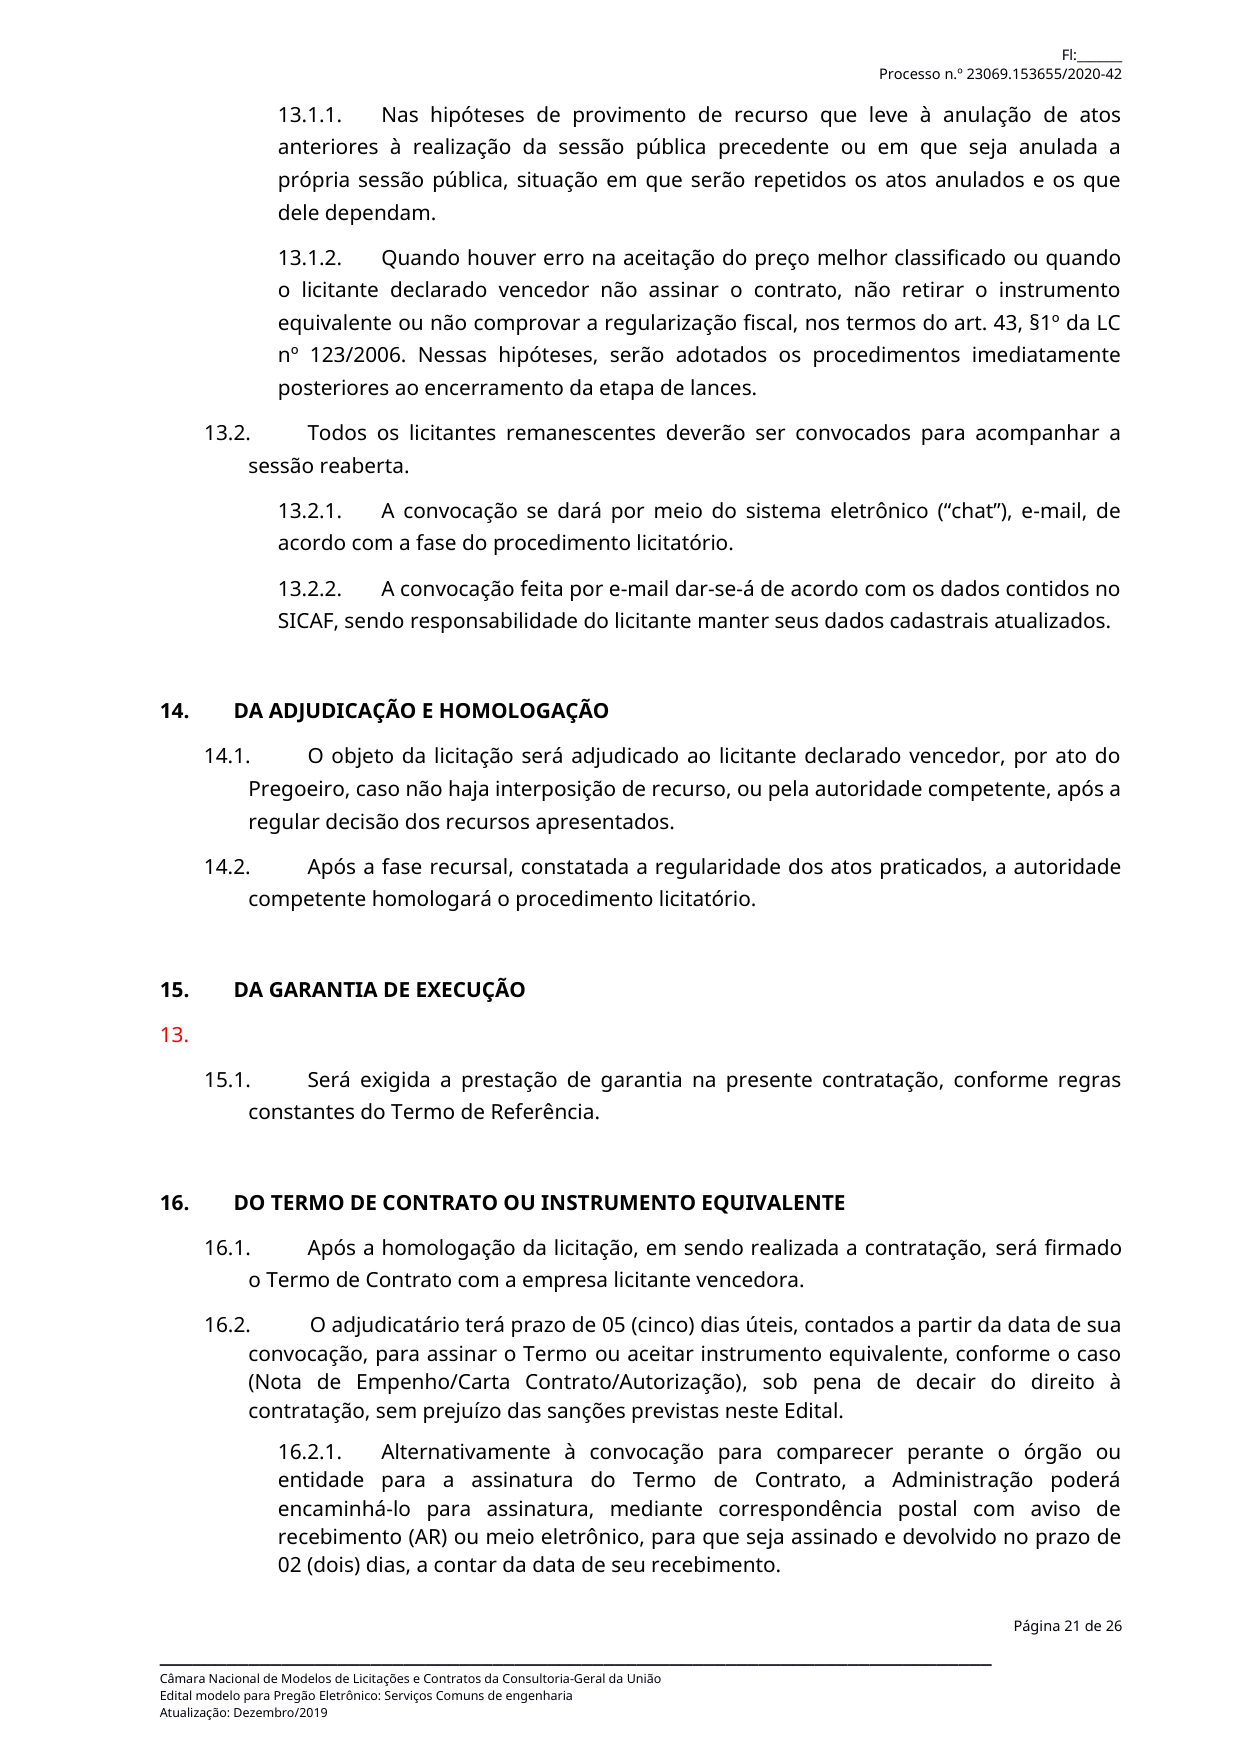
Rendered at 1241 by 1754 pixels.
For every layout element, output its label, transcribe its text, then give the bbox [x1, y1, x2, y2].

list DA GARANTIA DE EXECUÇÃO [159, 975, 1122, 1003]
list A convocação feita por e-mail dar-se-á de acordo com os dados contidos no SICAF, sendo responsabilidade do licitante manter seus dados cadastrais atualizados. [278, 574, 1122, 635]
list O adjudicatário terá prazo de 05 (cinco) dias úteis, contados a partir da data de sua convocação, para assinar o Termo ou aceitar instrumento equivalente, conforme o caso (Nota de Empenho/Carta Contrato/Autorização), sob pena de decair do direito à contratação, sem prejuízo das sanções previstas neste Edital. [204, 1311, 1122, 1424]
list Quando houver erro na aceitação do preço melhor classificado ou quando o licitante declarado vencedor não assinar o contrato, não retirar o instrumento equivalente ou não comprovar a regularização fiscal, nos termos do art. 43, §1º da LC nº 123/2006. Nessas hipóteses, serão adotados os procedimentos imediatamente posteriores ao encerramento da etapa de lances. [278, 243, 1122, 402]
list A convocação se dará por meio do sistema eletrônico (“chat”), e-mail, de acordo com a fase do procedimento licitatório. [278, 496, 1122, 557]
list DA ADJUDICAÇÃO E HOMOLOGAÇÃO [159, 696, 1122, 725]
list Nas hipóteses de provimento de recurso que leve à anulação de atos anteriores à realização da sessão pública precedente ou em que seja anulada a própria sessão pública, situação em que serão repetidos os atos anulados e os que dele dependam. [278, 100, 1122, 226]
list Alternativamente à convocação para comparecer perante o órgão ou entidade para a assinatura do Termo de Contrato, a Administração poderá encaminhá-lo para assinatura, mediante correspondência postal com aviso de recebimento (AR) ou meio eletrônico, para que seja assinado e devolvido no prazo de 02 (dois) dias, a contar da data de seu recebimento. [278, 1437, 1122, 1579]
list Após a fase recursal, constatada a regularidade dos atos praticados, a autoridade competente homologará o procedimento licitatório. [204, 852, 1122, 913]
list DO TERMO DE CONTRATO OU INSTRUMENTO EQUIVALENTE [159, 1188, 1122, 1216]
list O objeto da licitação será adjudicado ao licitante declarado vencedor, por ato do Pregoeiro, caso não haja interposição de recurso, ou pela autoridade competente, após a regular decisão dos recursos apresentados. [204, 742, 1122, 835]
list Todos os licitantes remanescentes deverão ser convocados para acompanhar a sessão reaberta. [204, 418, 1122, 479]
list Será exigida a prestação de garantia na presente contratação, conforme regras constantes do Termo de Referência. [204, 1065, 1122, 1126]
list Após a homologação da licitação, em sendo realizada a contratação, será firmado o Termo de Contrato com a empresa licitante vencedora. [204, 1233, 1122, 1294]
